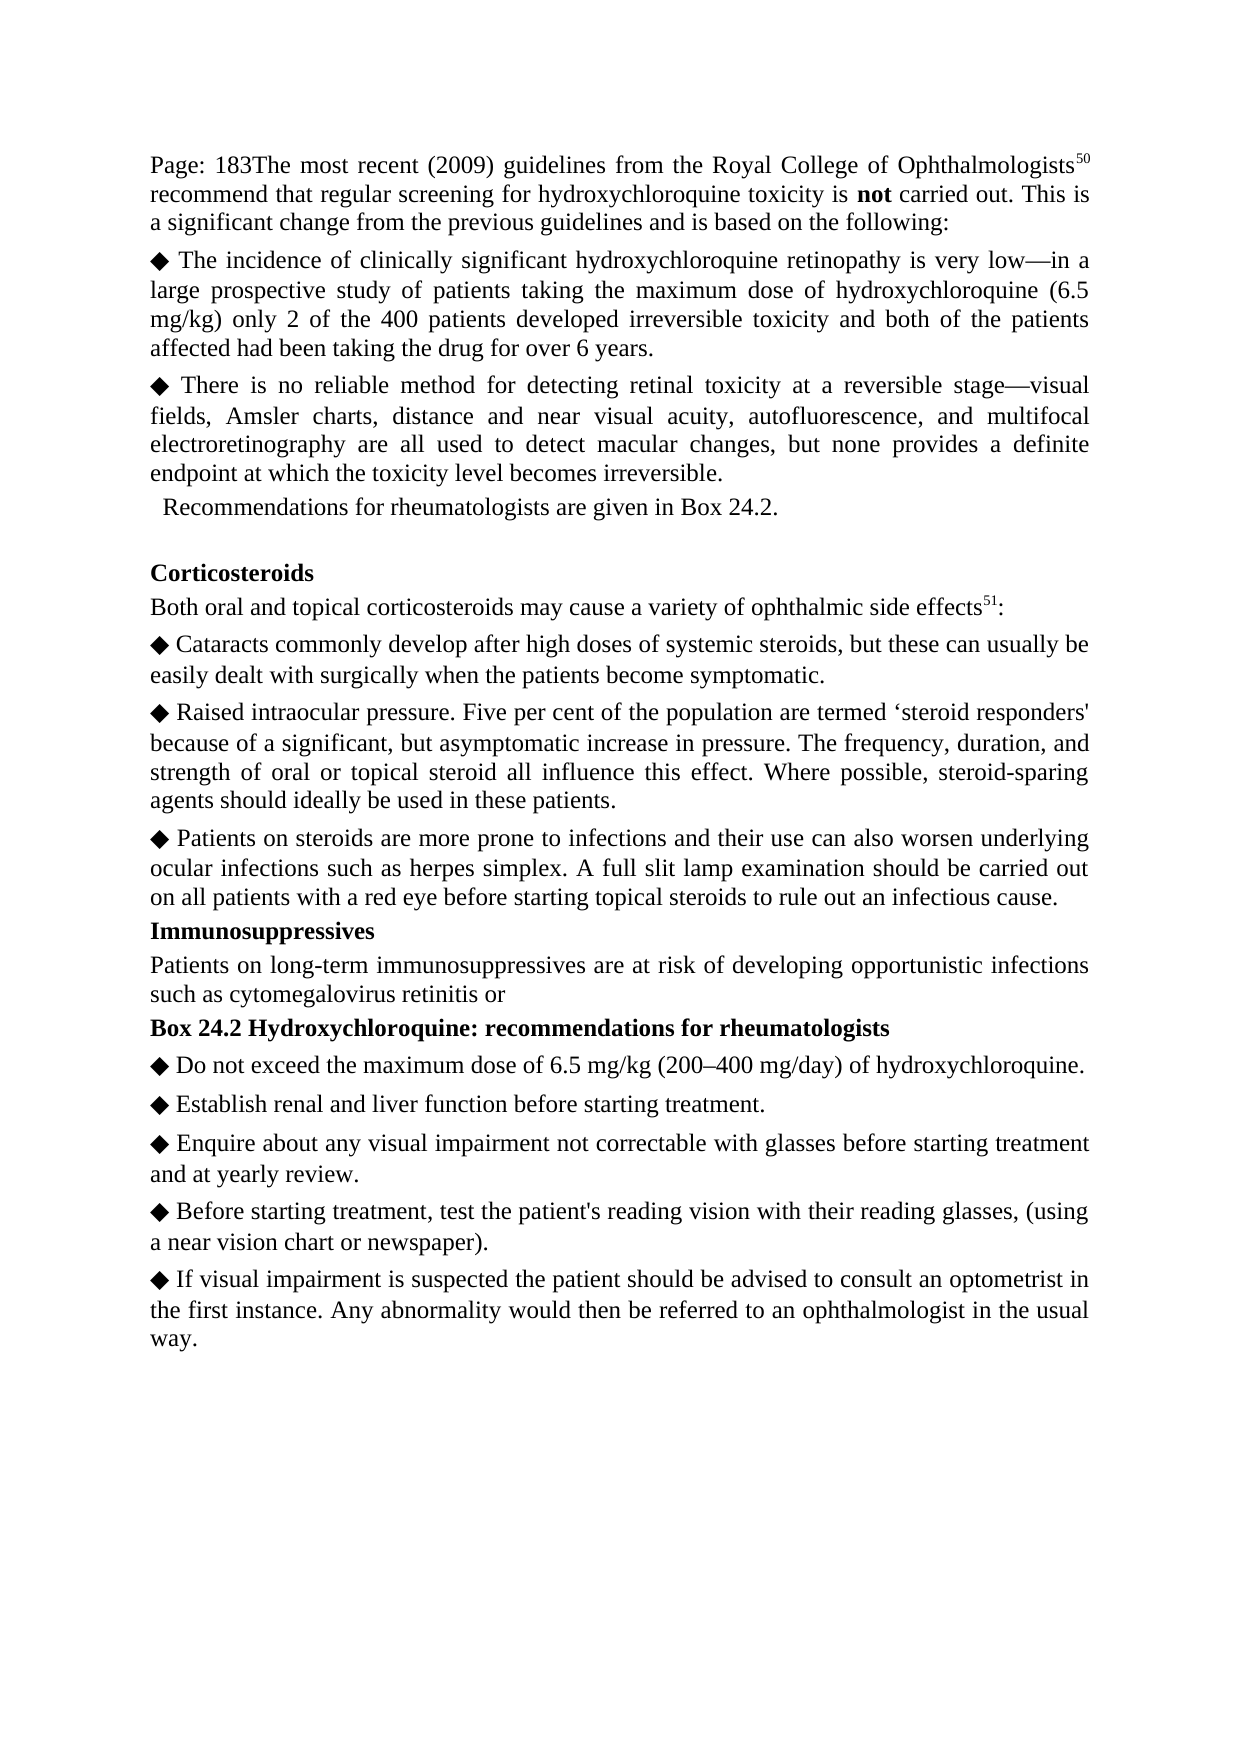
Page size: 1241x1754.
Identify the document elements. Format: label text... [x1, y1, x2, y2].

text ◆ Enquire about any visual impairment not correctable with glasses before starting treatment and at yearly review. [150, 1125, 1090, 1188]
text Both oral and topical corticosteroids may cause a variety of ophthalmic side effects51: [150, 592, 1090, 621]
text Patients on long-term immunosuppressives are at risk of developing opportunistic infections such as cytomegalovirus retinitis or [150, 950, 1090, 1007]
text ◆ Establish renal and liver function before starting treatment. [150, 1086, 1090, 1120]
text ◆ The incidence of clinically significant hydroxychloroquine retinopathy is very low—in a large prospective study of patients taking the maximum dose of hydroxychloroquine (6.5 mg/kg) only 2 of the 400 patients developed irreversible toxicity and both of the patients affected had been taking the drug for over 6 years. [150, 241, 1090, 362]
title Box 24.2 Hydroxychloroquine: recommendations for rheumatologists [150, 1013, 1090, 1041]
text ◆ Raised intraocular pressure. Five per cent of the population are termed ‘steroid responders' because of a significant, but asymptomatic increase in pressure. The frequency, duration, and strength of oral or topical steroid all influence this effect. Where possible, steroid-sparing agents should ideally be used in these patients. [150, 694, 1090, 814]
text Recommendations for rheumatologists are given in Box 24.2. [162, 492, 1078, 521]
text ◆ If visual impairment is suspected the patient should be advised to consult an optometrist in the first instance. Any abnormality would then be referred to an ophthalmologist in the usual way. [150, 1261, 1090, 1352]
text ◆ There is no reliable method for detecting retinal toxicity at a reversible stage—visual fields, Amsler charts, distance and near visual acuity, autofluorescence, and multifocal electroretinography are all used to detect macular changes, but none provides a definite endpoint at which the toxicity level becomes irreversible. [150, 367, 1090, 487]
subtitle Corticosteroids [150, 558, 1090, 587]
text ◆ Do not exceed the maximum dose of 6.5 mg/kg (200–400 mg/day) of hydroxychloroquine. [150, 1046, 1090, 1081]
text ◆ Before starting treatment, test the patient's reading vision with their reading glasses, (using a near vision chart or newspaper). [150, 1193, 1090, 1256]
text ◆ Cataracts commonly develop after high doses of systemic steroids, but these can usually be easily dealt with surgically when the patients become symptomatic. [150, 626, 1090, 689]
subtitle Immunosuppressives [150, 916, 1090, 945]
text Page: 183The most recent (2009) guidelines from the Royal College of Ophthalmologists50 recommend that regular screening for hydroxychloroquine toxicity is not carried out. This is a significant change from the previous guidelines and is based on the following: [150, 150, 1090, 236]
text ◆ Patients on steroids are more prone to infections and their use can also worsen underlying ocular infections such as herpes simplex. A full slit lamp examination should be carried out on all patients with a red eye before starting topical steroids to rule out an infectious cause. [150, 819, 1090, 911]
